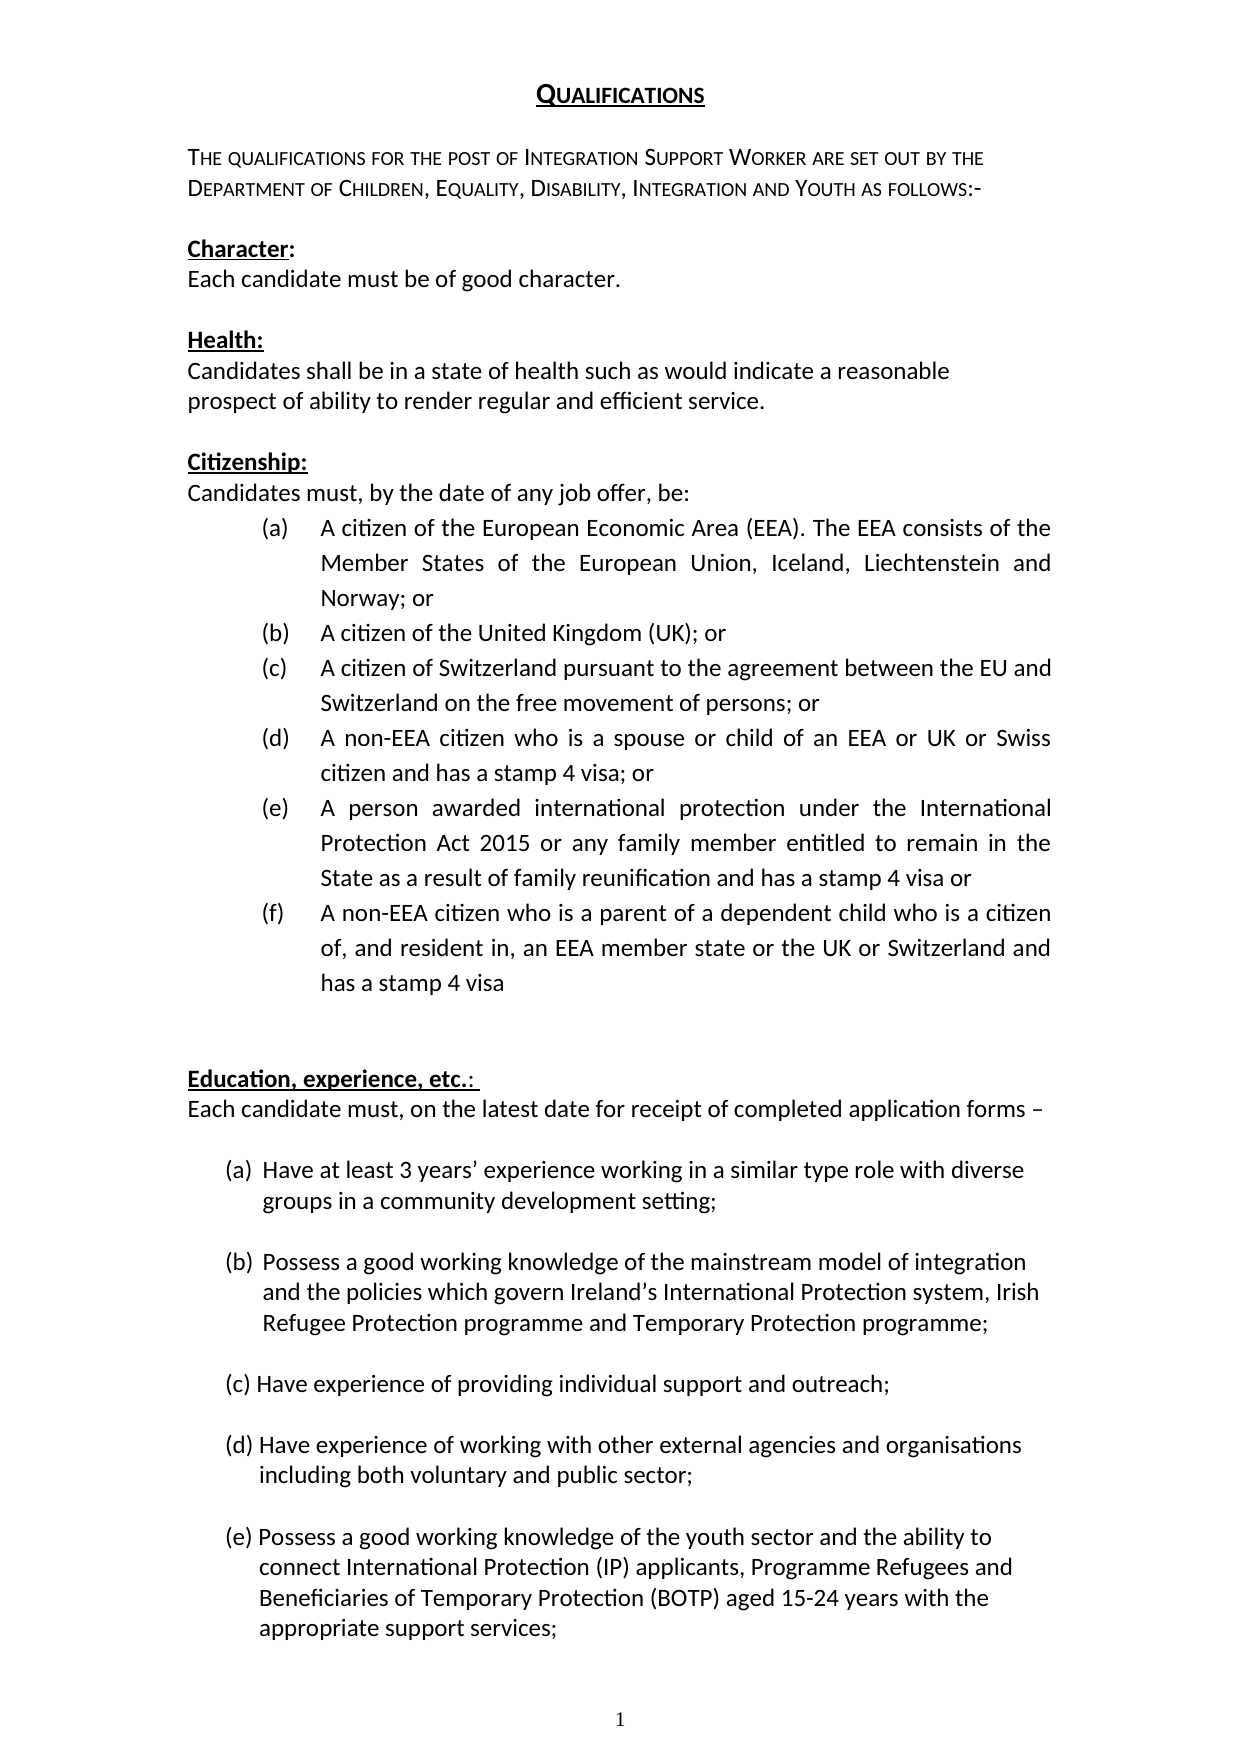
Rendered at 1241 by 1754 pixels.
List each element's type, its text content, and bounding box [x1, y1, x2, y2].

list A non-EEA citizen who is a spouse or child of an EEA or UK or Swiss citizen and has a stamp 4 visa; or [261, 722, 1053, 787]
text connect International Protection (IP) applicants, Programme Refugees and [187, 1551, 1053, 1582]
text Citizenship: [187, 446, 1053, 477]
text (c) Have experience of providing individual support and outreach; [187, 1368, 1053, 1399]
text (e) Possess a good working knowledge of the youth sector and the ability to [187, 1521, 1053, 1551]
text The qualifications for the post of Integration Support Worker are set out by the Department of Children, Equality, Disability, Integration and Youth as follows:- [187, 141, 1053, 202]
text appropriate support services; [187, 1612, 1053, 1643]
text Health: [187, 324, 1053, 355]
list A citizen of the European Economic Area (EEA). The EEA consists of the Member States of the European Union, Iceland, Liechtenstein and Norway; or [261, 512, 1053, 612]
text Refugee Protection programme and Temporary Protection programme; [225, 1307, 1053, 1338]
text and the policies which govern Ireland’s International Protection system, Irish [225, 1277, 1053, 1307]
list Possess a good working knowledge of the mainstream model of integration [225, 1246, 1053, 1277]
text Education, experience, etc.: [187, 1063, 1053, 1093]
text Each candidate must, on the latest date for receipt of completed application forms – [187, 1093, 1053, 1124]
text Qualifications [187, 75, 1053, 111]
text Beneficiaries of Temporary Protection (BOTP) aged 15-24 years with the [187, 1582, 1053, 1612]
list A citizen of the United Kingdom (UK); or [261, 617, 1053, 647]
text prospect of ability to render regular and efficient service. [187, 385, 1053, 416]
text Candidates shall be in a state of health such as would indicate a reasonable [187, 355, 1053, 385]
list Have at least 3 years’ experience working in a similar type role with diverse groups in a community development setting; [225, 1154, 1053, 1216]
text Character: [187, 233, 1053, 263]
text Each candidate must be of good character. [187, 263, 1053, 294]
text Candidates must, by the date of any job offer, be: [187, 477, 1053, 507]
list A non-EEA citizen who is a parent of a dependent child who is a citizen of, and resident in, an EEA member state or the UK or Switzerland and has a stamp 4 visa [261, 897, 1053, 997]
list A person awarded international protection under the International Protection Act 2015 or any family member entitled to remain in the State as a result of family reunification and has a stamp 4 visa or [261, 792, 1053, 892]
text (d) Have experience of working with other external agencies and organisations [225, 1429, 1053, 1460]
text including both voluntary and public sector; [225, 1460, 1053, 1490]
list A citizen of Switzerland pursuant to the agreement between the EU and Switzerland on the free movement of persons; or [261, 652, 1053, 717]
